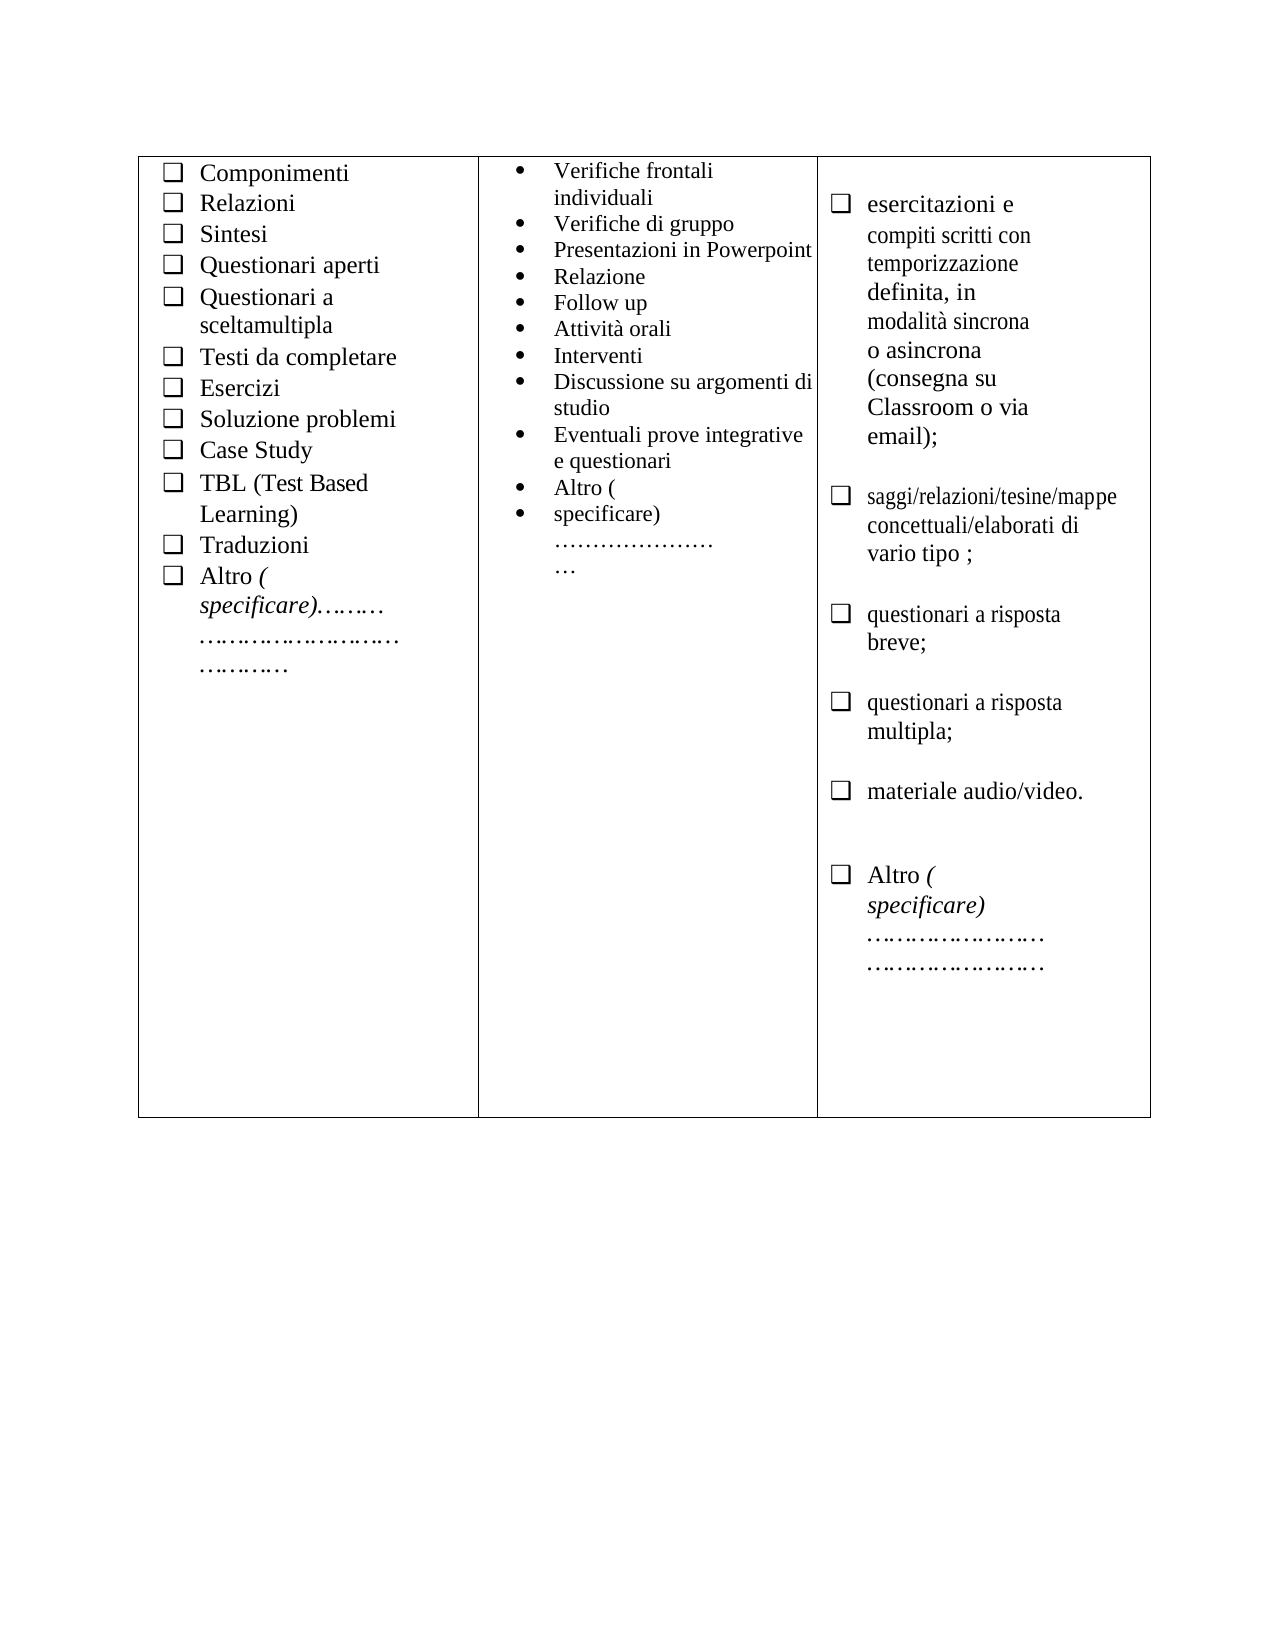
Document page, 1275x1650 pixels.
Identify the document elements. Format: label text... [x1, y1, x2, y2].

table_cell Verifiche frontali individuali Verifiche di gruppo Presentazioni in Powerpoint Relazione Follow up Attività orali Interventi Discussione su argomenti di studio Eventuali prove integrative e questionari Altro ( specificare)………………… … [479, 157, 817, 1117]
table_cell esercitazioni e compiti scritti con temporizzazione definita, in modalità sincrona o asincrona (consegna su Classroom o via email); saggi/relazioni/tesine/mappe concettuali/elaborati di vario tipo ; questionari a risposta breve; questionari a risposta multipla; materiale audio/video. Altro ( specificare)…………………… …………………… [818, 157, 1150, 1117]
table_cell Componimenti Relazioni Sintesi Questionari aperti Questionari a sceltamultipla Testi da completare Esercizi Soluzione problemi Case Study TBL (Test Based Learning) Traduzioni Altro ( specificare)……… ……………………… ………… [139, 157, 478, 1117]
